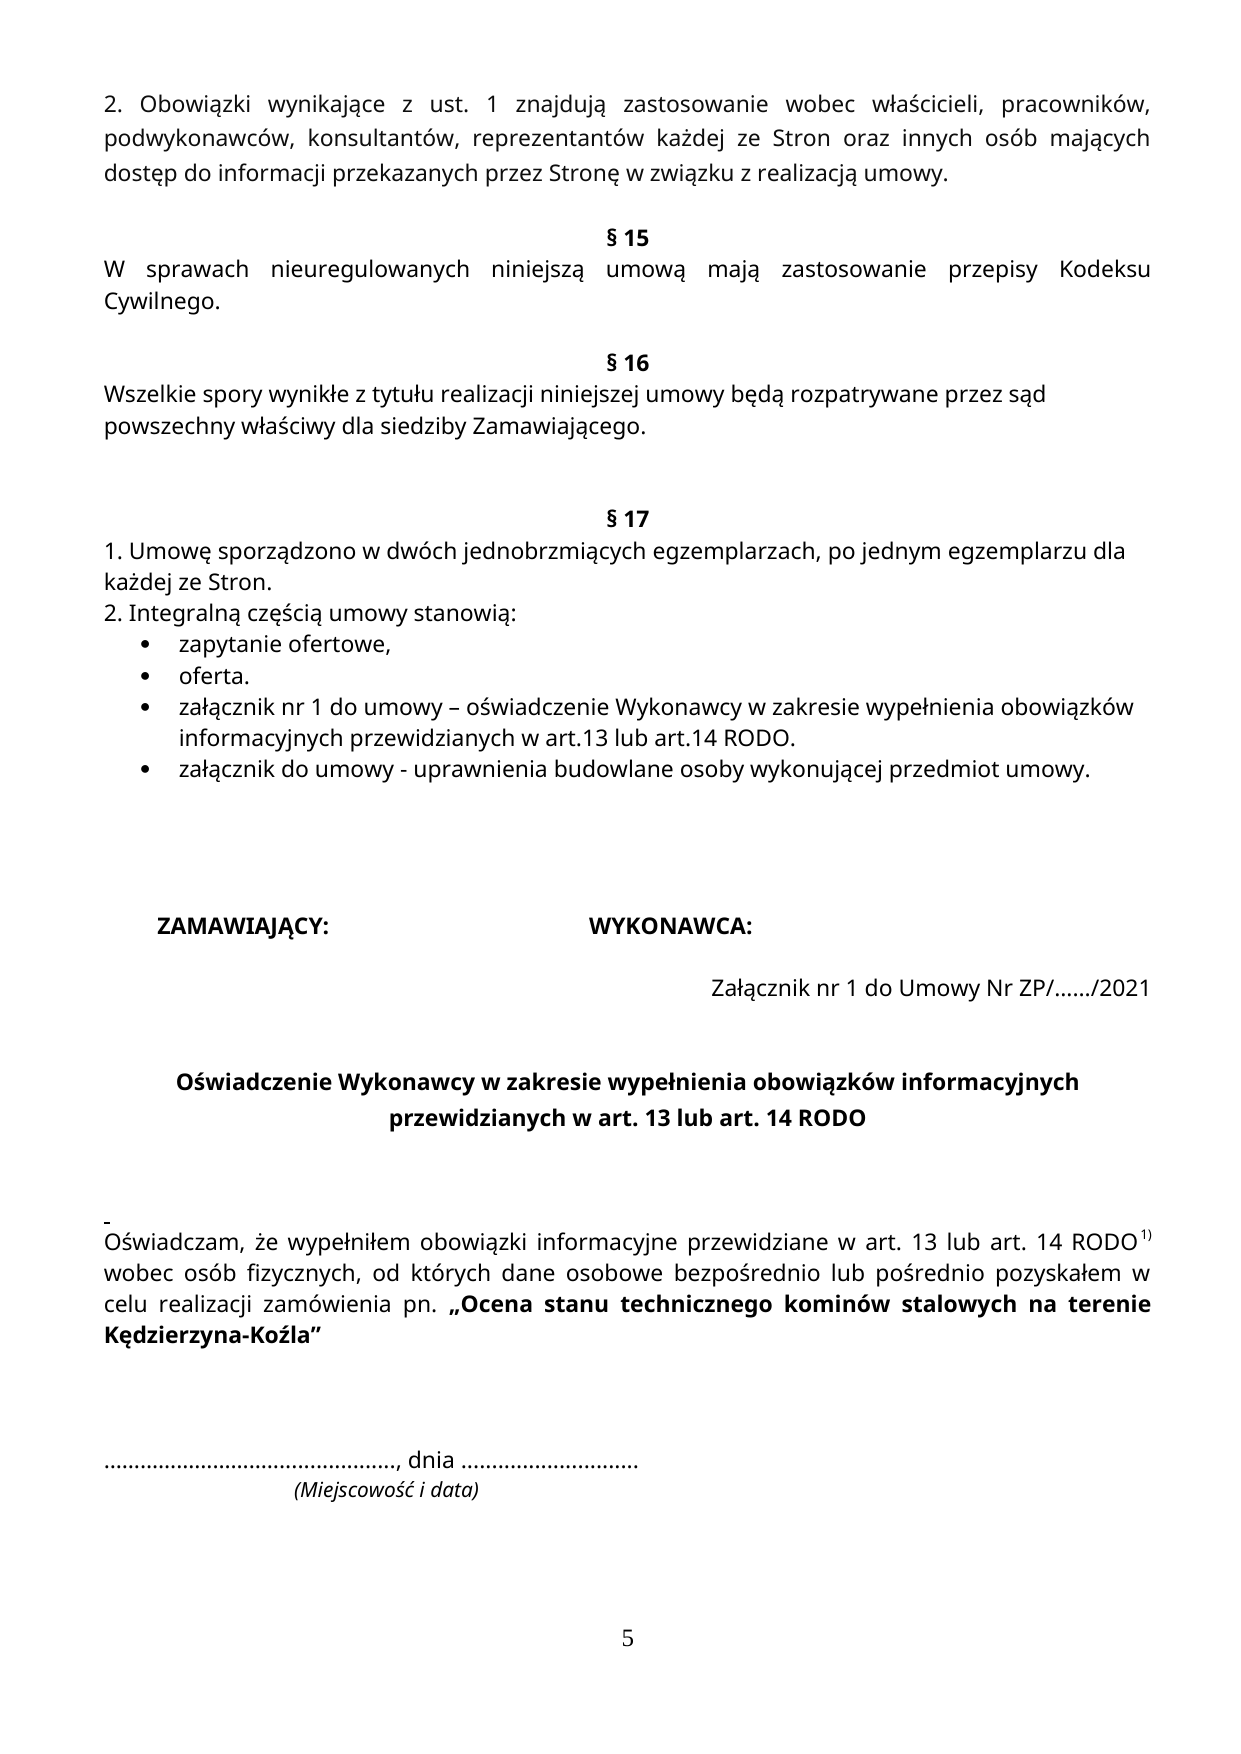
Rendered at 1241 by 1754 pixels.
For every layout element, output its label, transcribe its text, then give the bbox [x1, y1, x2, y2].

list oferta. [141, 659, 1152, 691]
text W sprawach nieuregulowanych niniejszą umową mają zastosowanie przepisy Kodeksu Cywilnego. [103, 253, 1152, 316]
text Oświadczam, że wypełniłem obowiązki informacyjne przewidziane w art. 13 lub art. 14 RODO1) wobec osób fizycznych, od których dane osobowe bezpośrednio lub pośrednio pozyskałem w celu realizacji zamówienia pn. „Ocena stanu technicznego kominów stalowych na terenie Kędzierzyna-Koźla” [103, 1226, 1152, 1351]
text ZAMAWIAJĄCY: WYKONAWCA: [103, 909, 1152, 941]
text 1. Umowę sporządzono w dwóch jednobrzmiących egzemplarzach, po jednym egzemplarzu dla każdej ze Stron. [103, 534, 1152, 597]
list załącznik nr 1 do umowy – oświadczenie Wykonawcy w zakresie wypełnienia obowiązków informacyjnych przewidzianych w art.13 lub art.14 RODO. [141, 691, 1152, 753]
text § 17 [103, 503, 1152, 534]
text § 16 [103, 347, 1152, 378]
text § 15 [103, 222, 1152, 253]
text 2. Obowiązki wynikające z ust. 1 znajdują zastosowanie wobec właścicieli, pracowników, podwykonawców, konsultantów, reprezentantów każdej ze Stron oraz innych osób mających dostęp do informacji przekazanych przez Stronę w związku z realizacją umowy. [103, 88, 1152, 188]
text Oświadczenie Wykonawcy w zakresie wypełnienia obowiązków informacyjnych przewidzianych w art. 13 lub art. 14 RODO [103, 1066, 1152, 1133]
list załącznik do umowy - uprawnienia budowlane osoby wykonującej przedmiot umowy. [141, 753, 1152, 784]
text ………………………....................., dnia ............................. [103, 1444, 1152, 1476]
list zapytanie ofertowe, [141, 628, 1152, 659]
text Wszelkie spory wynikłe z tytułu realizacji niniejszej umowy będą rozpatrywane przez sąd powszechny właściwy dla siedziby Zamawiającego. [103, 378, 1152, 441]
text Załącznik nr 1 do Umowy Nr ZP/……/2021 [103, 972, 1152, 1003]
text (Miejscowość i data) [103, 1476, 1152, 1504]
text 2. Integralną częścią umowy stanowią: [103, 597, 1152, 628]
